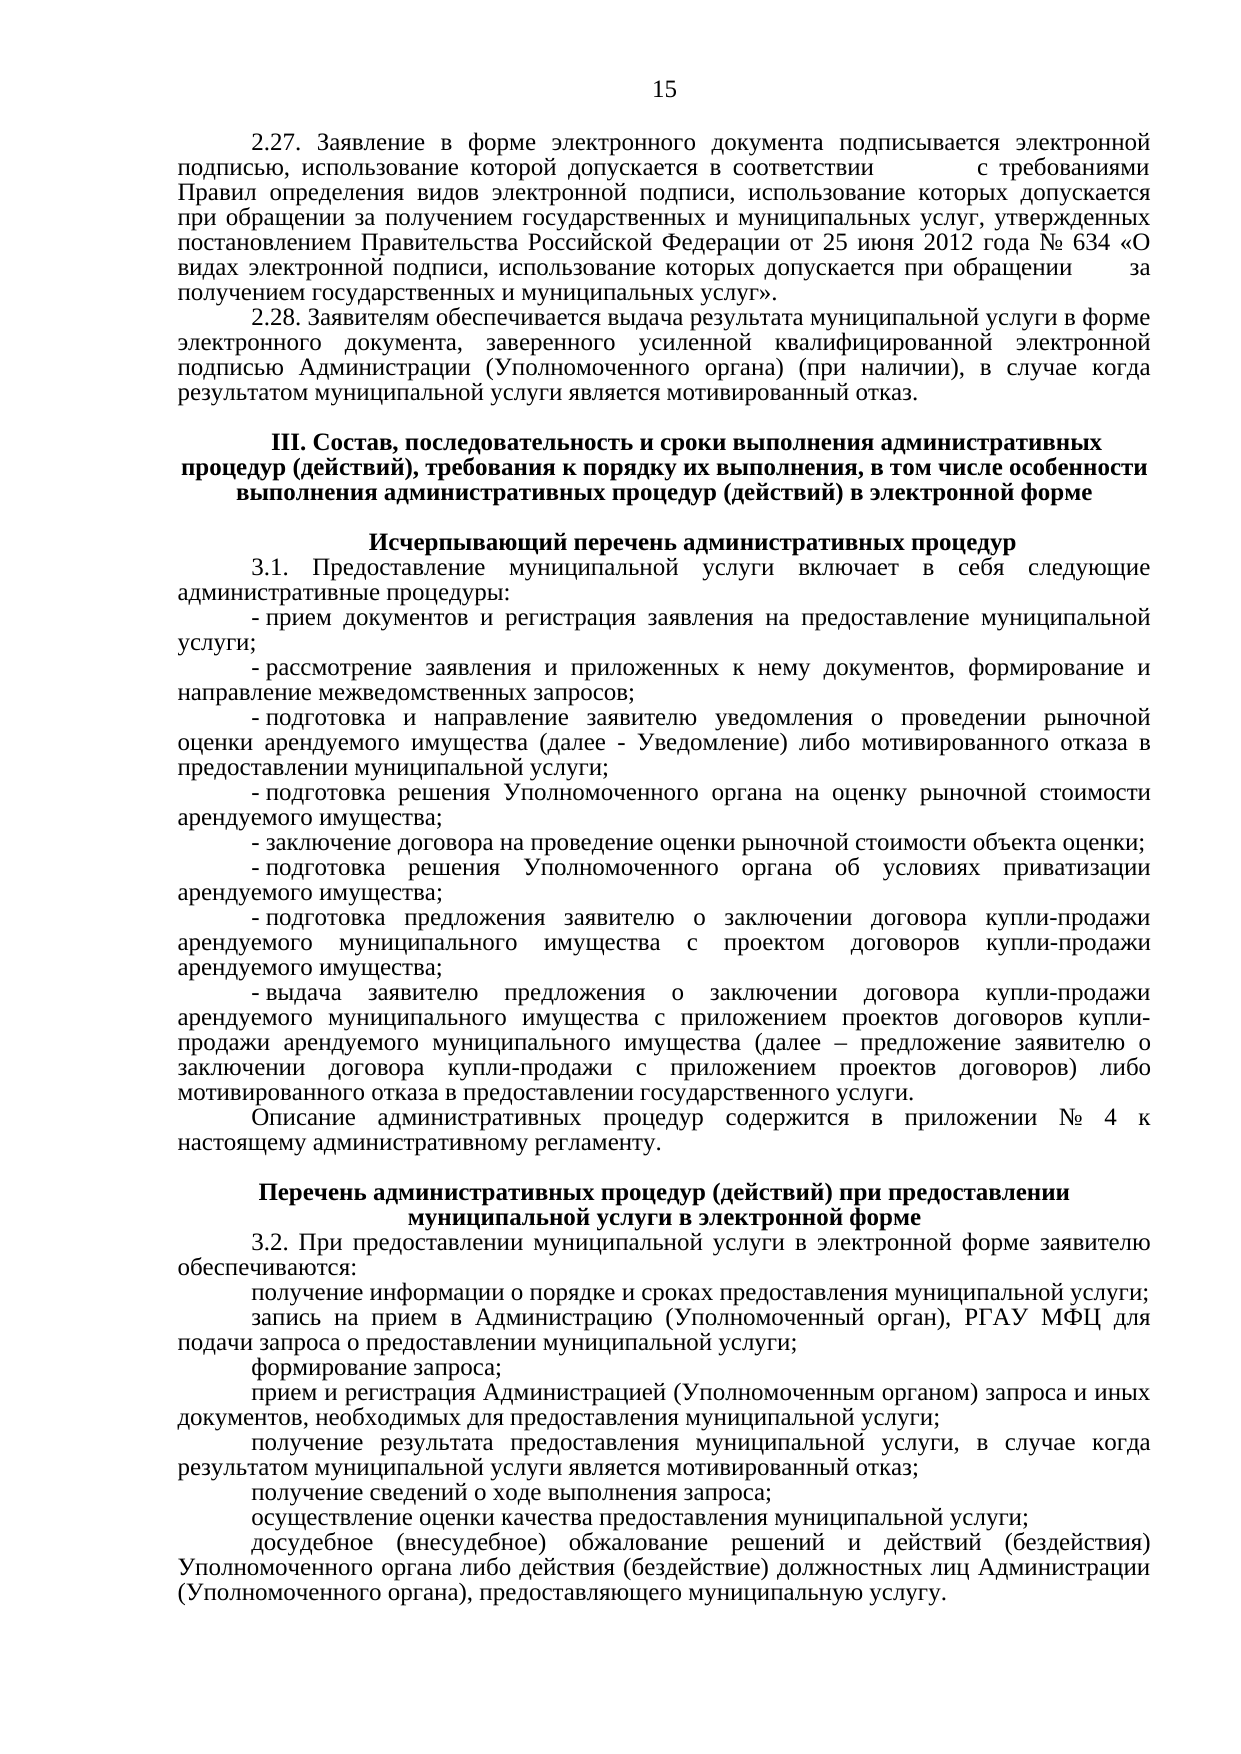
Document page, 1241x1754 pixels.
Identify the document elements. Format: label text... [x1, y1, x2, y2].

text досудебное (внесудебное) обжалование решений и действий (бездействия) Уполномоченного органа либо действия (бездействие) должностных лиц Администрации (Уполномоченного органа), предоставляющего муниципальную услугу. [177, 1531, 1152, 1606]
text 3.1. Предоставление муниципальной услуги включает в себя следующие административные процедуры: [177, 556, 1152, 606]
text - подготовка решения Уполномоченного органа об условиях приватизации арендуемого имущества; [177, 856, 1152, 906]
text 2.27. Заявление в форме электронного документа подписывается электронной подписью, использование которой допускается в соответствии с требованиями Правил определения видов электронной подписи, использование которых допускается при обращении за получением государственных и муниципальных услуг, утвержденных постановлением Правительства Российской Федерации от 25 июня 2012 года № 634 «О видах электронной подписи, использование которых допускается при обращении за получением государственных и муниципальных услуг». [177, 131, 1152, 306]
text получение сведений о ходе выполнения запроса; [177, 1481, 1152, 1506]
text запись на прием в Администрацию (Уполномоченный орган), РГАУ МФЦ для подачи запроса о предоставлении муниципальной услуги; [177, 1306, 1152, 1356]
text - рассмотрение заявления и приложенных к нему документов, формирование и направление межведомственных запросов; [177, 656, 1152, 706]
text - подготовка решения Уполномоченного органа на оценку рыночной стоимости арендуемого имущества; [177, 781, 1152, 831]
text получение результата предоставления муниципальной услуги, в случае когда результатом муниципальной услуги является мотивированный отказ; [177, 1431, 1152, 1481]
text прием и регистрация Администрацией (Уполномоченным органом) запроса и иных документов, необходимых для предоставления муниципальной услуги; [177, 1381, 1152, 1431]
text осуществление оценки качества предоставления муниципальной услуги; [177, 1506, 1152, 1531]
text - прием документов и регистрация заявления на предоставление муниципальной услуги; [177, 606, 1152, 656]
text 2.28. Заявителям обеспечивается выдача результата муниципальной услуги в форме электронного документа, заверенного усиленной квалифицированной электронной подписью Администрации (Уполномоченного органа) (при наличии), в случае когда результатом муниципальной услуги является мотивированный отказ. [177, 306, 1152, 406]
text - заключение договора на проведение оценки рыночной стоимости объекта оценки; [177, 831, 1152, 856]
text 3.2. При предоставлении муниципальной услуги в электронной форме заявителю обеспечиваются: [177, 1231, 1152, 1281]
text III. Состав, последовательность и сроки выполнения административных процедур (действий), требования к порядку их выполнения, в том числе особенности выполнения административных процедур (действий) в электронной форме [177, 431, 1152, 506]
text Перечень административных процедур (действий) при предоставлении муниципальной услуги в электронной форме [177, 1181, 1152, 1231]
text Описание административных процедур содержится в приложении № 4 к настоящему административному регламенту. [177, 1106, 1152, 1156]
text получение информации о порядке и сроках предоставления муниципальной услуги; [177, 1281, 1152, 1306]
text Исчерпывающий перечень административных процедур [177, 531, 1152, 556]
text - подготовка и направление заявителю уведомления о проведении рыночной оценки арендуемого имущества (далее - Уведомление) либо мотивированного отказа в предоставлении муниципальной услуги; [177, 706, 1152, 781]
text - выдача заявителю предложения о заключении договора купли-продажи арендуемого муниципального имущества с приложением проектов договоров купли-продажи арендуемого муниципального имущества (далее – предложение заявителю о заключении договора купли-продажи с приложением проектов договоров) либо мотивированного отказа в предоставлении государственного услуги. [177, 981, 1152, 1106]
text формирование запроса; [177, 1356, 1152, 1381]
text - подготовка предложения заявителю о заключении договора купли-продажи арендуемого муниципального имущества с проектом договоров купли-продажи арендуемого имущества; [177, 906, 1152, 981]
